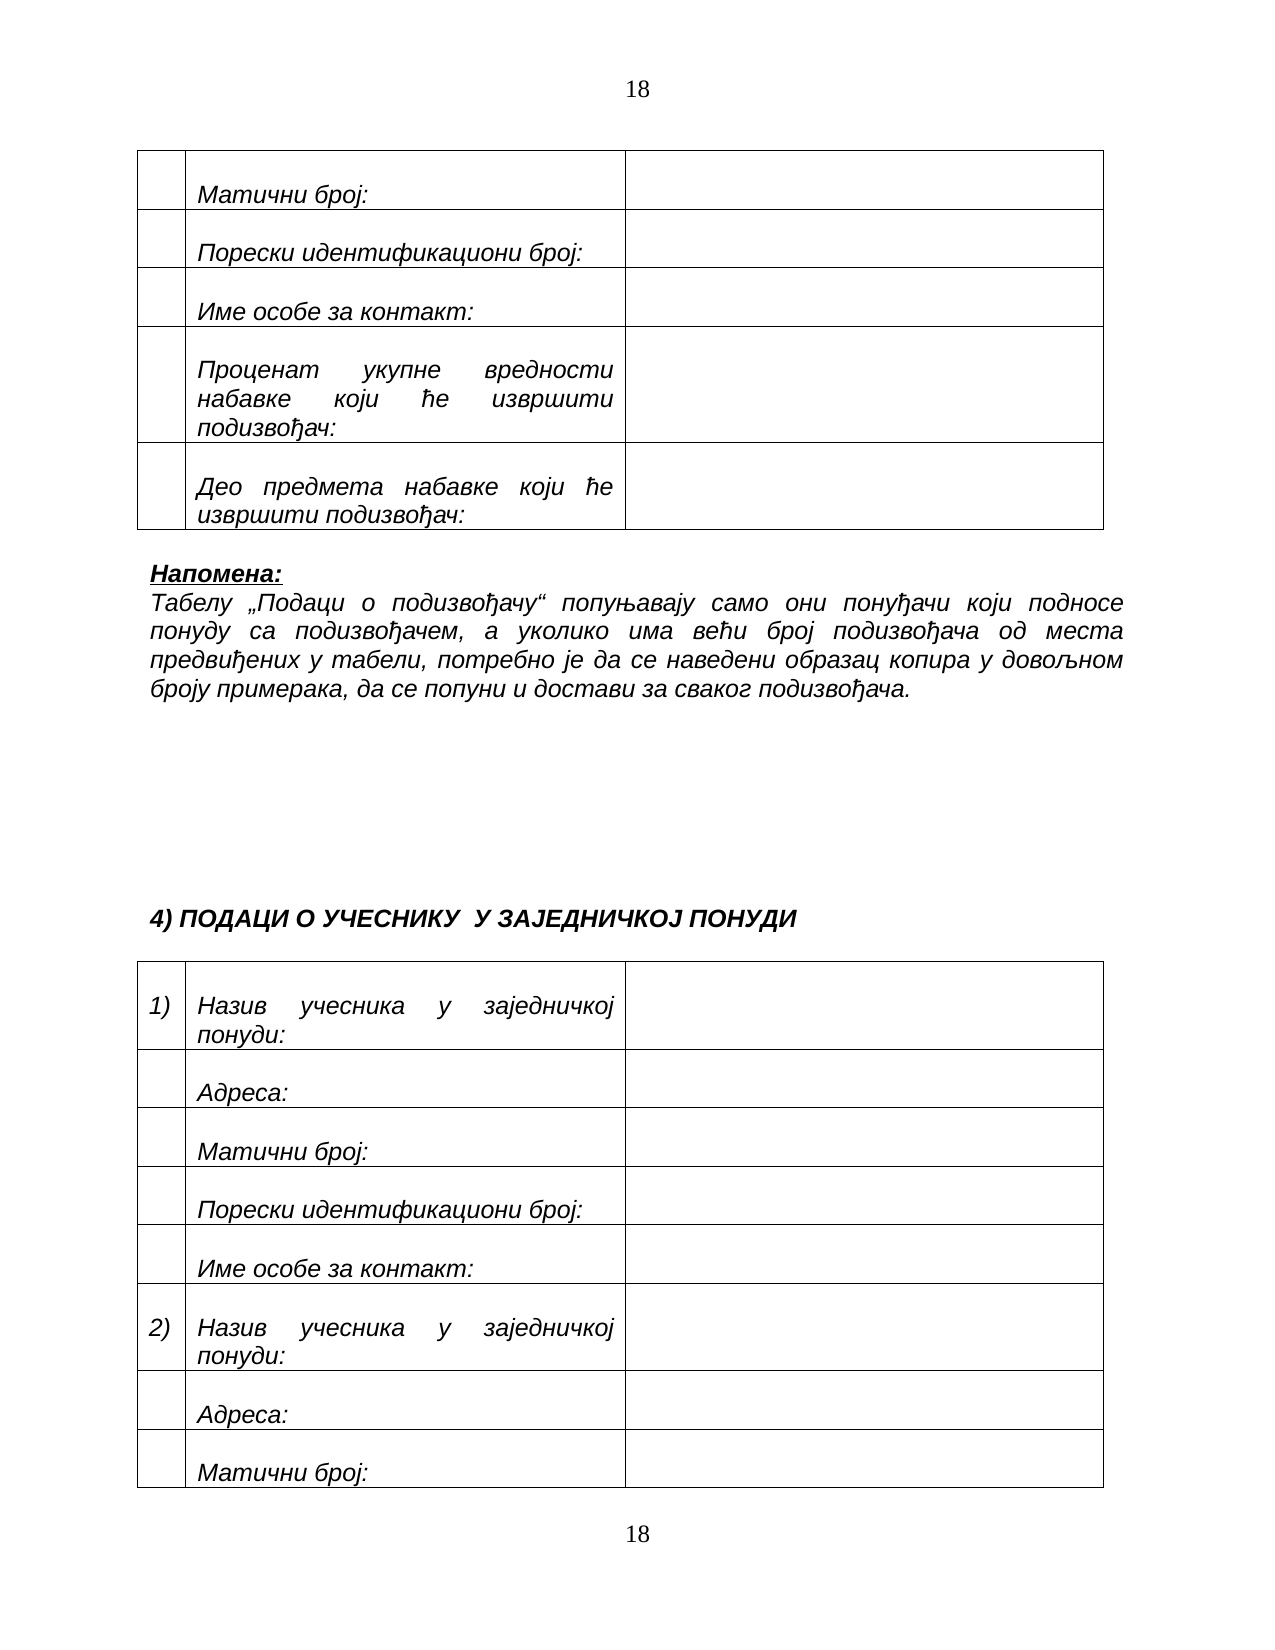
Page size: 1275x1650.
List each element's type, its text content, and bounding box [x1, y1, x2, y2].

table_cell Порески идентификациони број: [186, 1167, 625, 1224]
table_cell [138, 327, 185, 442]
table_cell Назив учесника у заједничкој понуди: [186, 1284, 625, 1370]
table_cell [626, 151, 1103, 208]
table_header 1) [138, 962, 185, 1048]
table_cell [626, 1108, 1103, 1166]
table_cell [626, 327, 1103, 442]
table_header [626, 962, 1103, 1048]
table_cell [138, 151, 185, 208]
table_cell [138, 268, 185, 326]
table_cell Име особе за контакт: [186, 1225, 625, 1283]
table_cell Порески идентификациони број: [186, 210, 625, 267]
table_cell [626, 1225, 1103, 1283]
table_cell 2) [138, 1284, 185, 1370]
table_cell Матични број: [186, 1108, 625, 1166]
table_header Назив учесника у заједничкој понуди: [186, 962, 625, 1048]
table_cell [138, 1050, 185, 1107]
table_cell [138, 443, 185, 529]
table_cell [626, 443, 1103, 529]
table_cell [186, 443, 625, 529]
table_cell [626, 268, 1103, 326]
text Напомена: [150, 559, 1125, 587]
table_cell [626, 1371, 1103, 1428]
table_cell Матични број: [186, 1430, 625, 1487]
table_cell Матични број: [186, 151, 625, 208]
table_cell [626, 1167, 1103, 1224]
table_cell [626, 210, 1103, 267]
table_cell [186, 327, 625, 442]
table_cell [626, 1050, 1103, 1107]
table_cell Адреса: [186, 1050, 625, 1107]
table_cell [138, 1225, 185, 1283]
table_cell [138, 210, 185, 267]
text Табелу „Подаци о подизвођачу“ попуњавају само они понуђачи који подносе понуду са подизвођачем, а уколико има већи број подизвођача од места предвиђених у табели, потребно је да се наведени образац копира у довољном броју примерака, да се попуни и достави за сваког подизвођача. [150, 587, 1125, 702]
table_cell [626, 1430, 1103, 1487]
table_cell Име особе за контакт: [186, 268, 625, 326]
table_cell [138, 1430, 185, 1487]
table_cell Адреса: [186, 1371, 625, 1428]
table_cell [138, 1371, 185, 1428]
table_cell [138, 1167, 185, 1224]
text 4) ПОДАЦИ О УЧЕСНИКУ У ЗАЈЕДНИЧКОЈ ПОНУДИ [150, 904, 1125, 932]
table_cell [138, 1108, 185, 1166]
table_cell [626, 1284, 1103, 1370]
